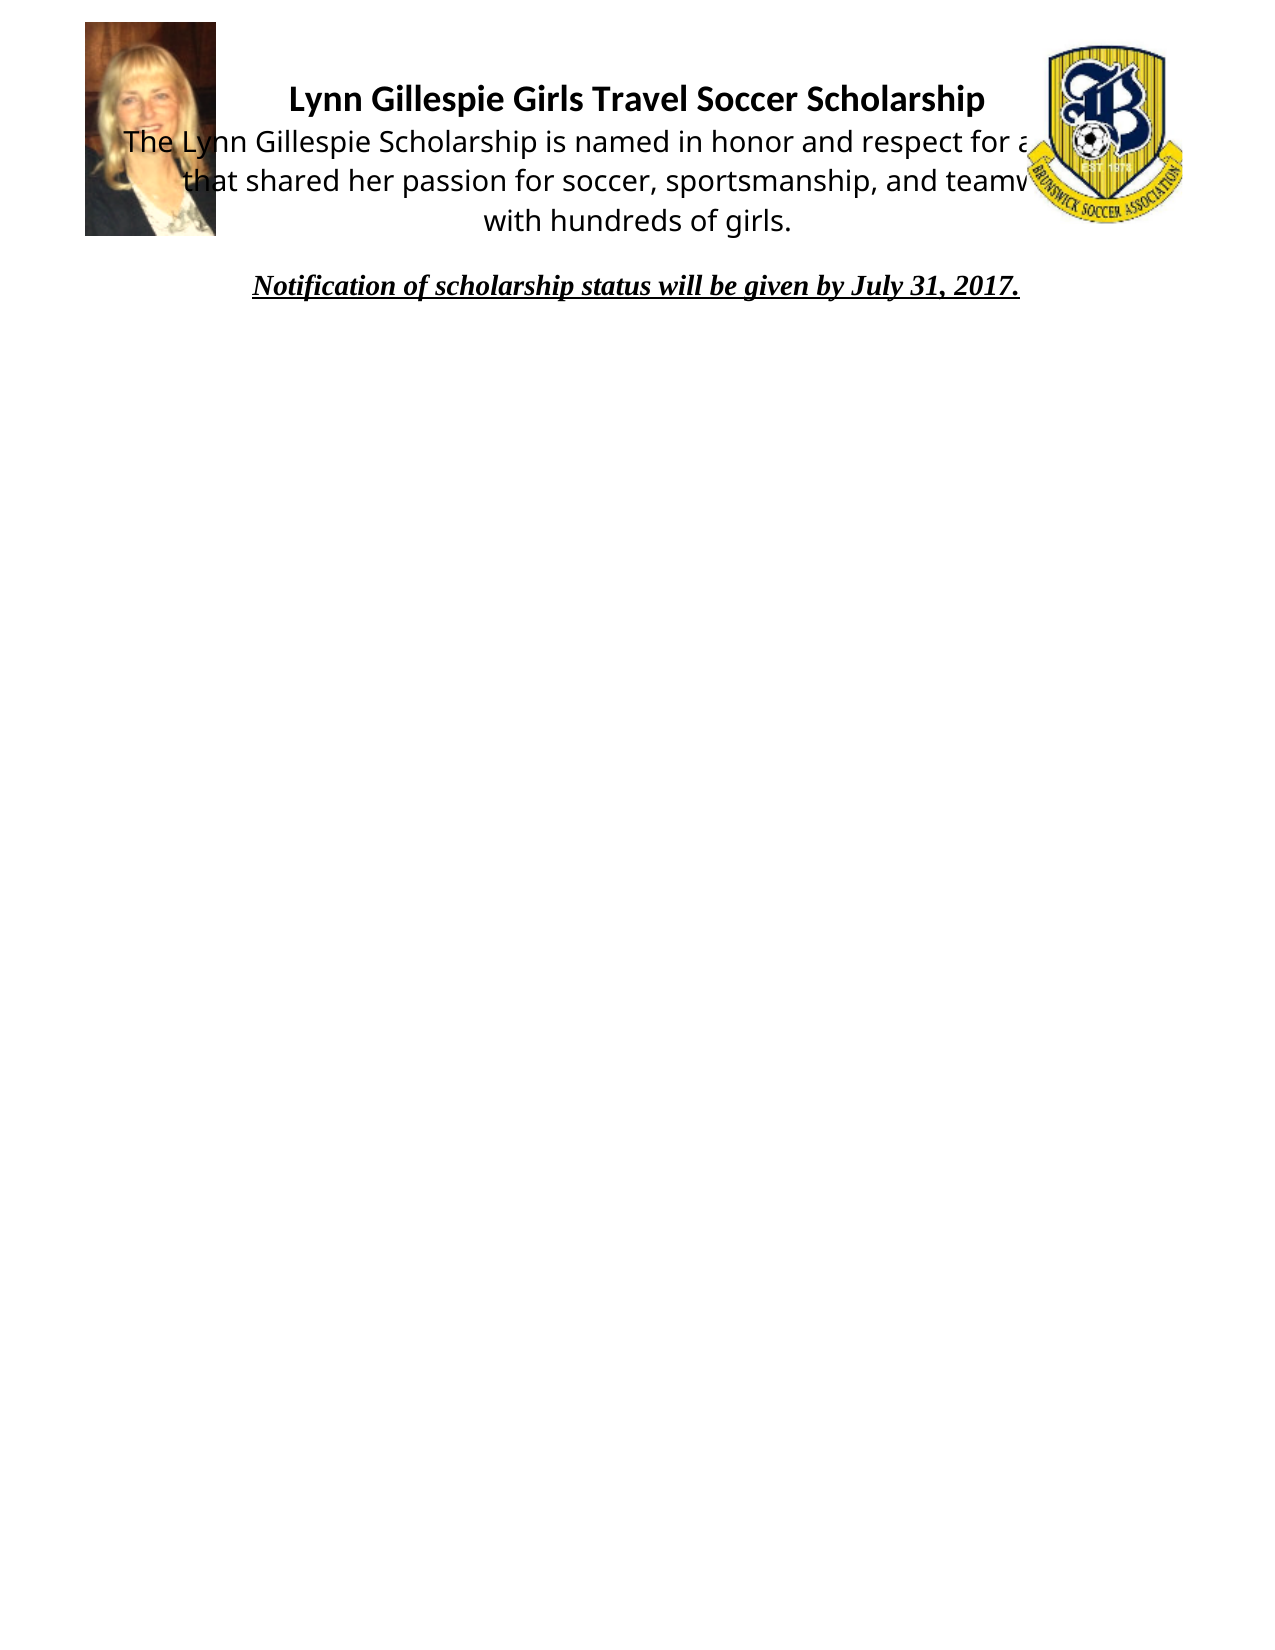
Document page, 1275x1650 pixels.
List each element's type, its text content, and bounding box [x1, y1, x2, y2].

picture [1026, 36, 1183, 224]
picture [85, 22, 216, 236]
text Notification of scholarship status will be given by July 31, 2017. [112, 268, 1162, 301]
